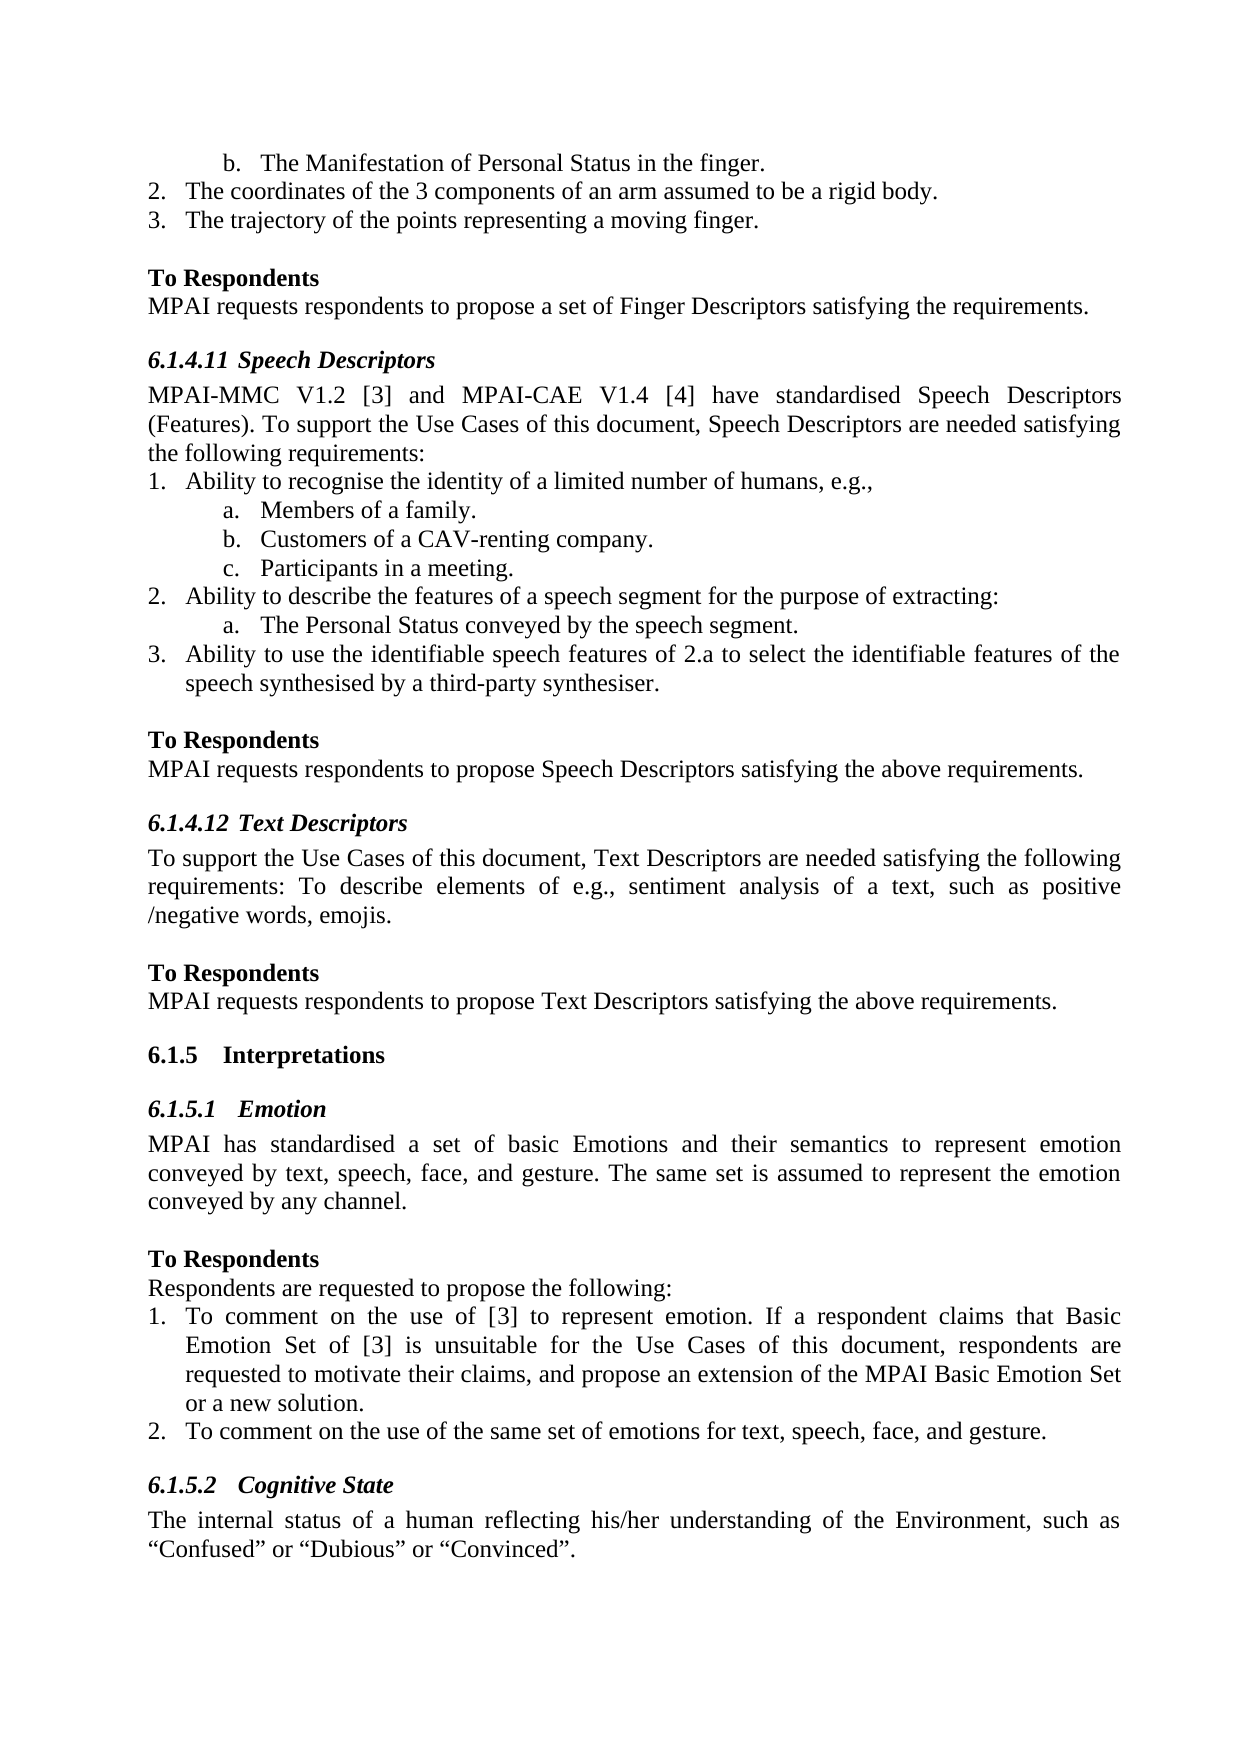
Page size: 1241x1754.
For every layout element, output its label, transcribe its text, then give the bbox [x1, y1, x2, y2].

text MPAI requests respondents to propose a set of Finger Descriptors satisfying the requirements. [148, 291, 1122, 320]
list Members of a family. [223, 495, 1122, 524]
text MPAI requests respondents to propose Text Descriptors satisfying the above requirements. [148, 986, 1122, 1015]
list Ability to describe the features of a speech segment for the purpose of extracting: [148, 581, 1122, 610]
list The coordinates of the 3 components of an arm assumed to be a rigid body. [148, 176, 1122, 205]
text The internal status of a human reflecting his/her understanding of the Environment, such as “Confused” or “Dubious” or “Convinced”. [148, 1505, 1122, 1563]
subtitle Speech Descriptors [148, 345, 1122, 374]
subtitle Interpretations [148, 1040, 1122, 1069]
list The Personal Status conveyed by the speech segment. [223, 610, 1122, 639]
list The trajectory of the points representing a moving finger. [148, 205, 1122, 234]
list To comment on the use of [3] to represent emotion. If a respondent claims that Basic Emotion Set of [3] is unsuitable for the Use Cases of this document, respondents are requested to motivate their claims, and propose an extension of the MPAI Basic Emotion Set or a new solution. [148, 1301, 1122, 1416]
text To Respondents [148, 263, 1122, 291]
text To Respondents [148, 1244, 1122, 1273]
list Customers of a CAV-renting company. [223, 524, 1122, 553]
text Respondents are requested to propose the following: [148, 1273, 1122, 1301]
subtitle Cognitive State [148, 1470, 1122, 1499]
list The Manifestation of Personal Status in the finger. [223, 148, 1122, 176]
text MPAI-MMC V1.2 [3] and MPAI-CAE V1.4 [4] have standardised Speech Descriptors (Features). To support the Use Cases of this document, Speech Descriptors are needed satisfying the following requirements: [148, 380, 1122, 466]
text To Respondents [148, 958, 1122, 986]
subtitle Text Descriptors [148, 808, 1122, 836]
text To Respondents [148, 725, 1122, 754]
text MPAI has standardised a set of basic Emotions and their semantics to represent emotion conveyed by text, speech, face, and gesture. The same set is assumed to represent the emotion conveyed by any channel. [148, 1129, 1122, 1215]
list Participants in a meeting. [223, 553, 1122, 581]
subtitle Emotion [148, 1094, 1122, 1123]
list Ability to use the identifiable speech features of 2.a to select the identifiable features of the speech synthesised by a third-party synthesiser. [148, 639, 1122, 696]
list To comment on the use of the same set of emotions for text, speech, face, and gesture. [148, 1416, 1122, 1445]
list Ability to recognise the identity of a limited number of humans, e.g., [148, 466, 1122, 495]
text MPAI requests respondents to propose Speech Descriptors satisfying the above requirements. [148, 754, 1122, 783]
text To support the Use Cases of this document, Text Descriptors are needed satisfying the following requirements: To describe elements of e.g., sentiment analysis of a text, such as positive /negative words, emojis. [148, 843, 1122, 929]
